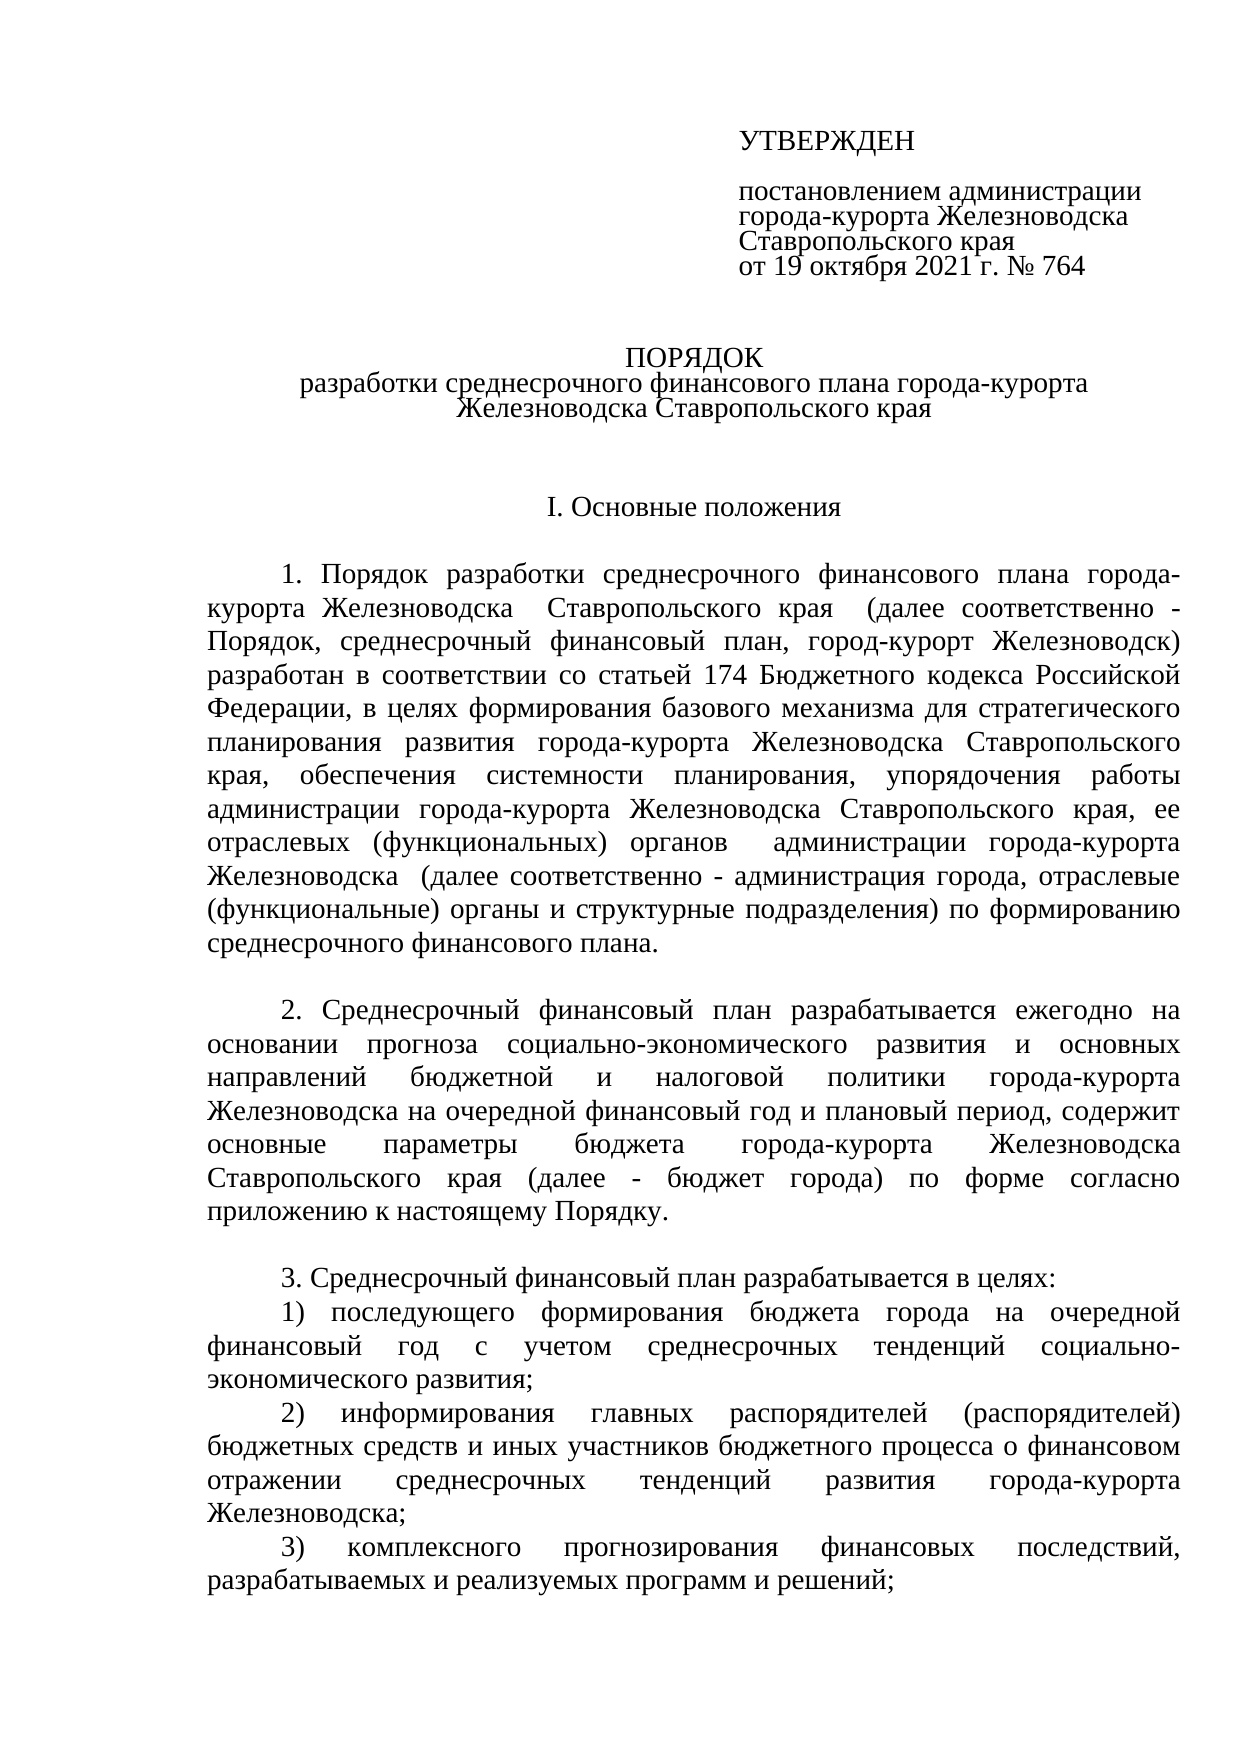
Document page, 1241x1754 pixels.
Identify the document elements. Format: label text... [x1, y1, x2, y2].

text 2) информирования главных распорядителей (распорядителей) бюджетных средств и иных участников бюджетного процесса о финансовом отражении среднесрочных тенденций развития города-курорта Железноводска; [207, 1395, 1181, 1529]
title разработки среднесрочного финансового плана города-курорта Железноводска Ставропольского края [207, 372, 1181, 422]
text города-курорта Железноводска [207, 205, 1181, 230]
text 3. Среднесрочный финансовый план разрабатывается в целях: [207, 1261, 1181, 1294]
title ПОРЯДОК [207, 347, 1181, 372]
text 2. Среднесрочный финансовый план разрабатывается ежегодно на основании прогноза социально-экономического развития и основных направлений бюджетной и налоговой политики города-курорта Железноводска на очередной финансовый год и плановый период, содержит основные параметры бюджета города-курорта Железноводска Ставропольского края (далее - бюджет города) по форме согласно приложению к настоящему Порядку. [207, 992, 1181, 1227]
text Ставропольского края [207, 230, 1181, 255]
text постановлением администрации [207, 180, 1181, 205]
text от 19 октября 2021 г. № 764 [207, 255, 1181, 280]
title I. Основные положения [207, 489, 1181, 523]
text 1. Порядок разработки среднесрочного финансового плана города-курорта Железноводска Ставропольского края (далее соответственно - Порядок, среднесрочный финансовый план, город-курорт Железноводск) разработан в соответствии со статьей 174 Бюджетного кодекса Российской Федерации, в целях формирования базового механизма для стратегического планирования развития города-курорта Железноводска Ставропольского края, обеспечения системности планирования, упорядочения работы администрации города-курорта Железноводска Ставропольского края, ее отраслевых (функциональных) органов администрации города-курорта Железноводска (далее соответственно - администрация города, отраслевые (функциональные) органы и структурные подразделения) по формированию среднесрочного финансового плана. [207, 556, 1181, 959]
text 1) последующего формирования бюджета города на очередной финансовый год с учетом среднесрочных тенденций социально-экономического развития; [207, 1294, 1181, 1395]
text 3) комплексного прогнозирования финансовых последствий, разрабатываемых и реализуемых программ и решений; [207, 1529, 1181, 1596]
text УТВЕРЖДЕН [207, 130, 1181, 155]
